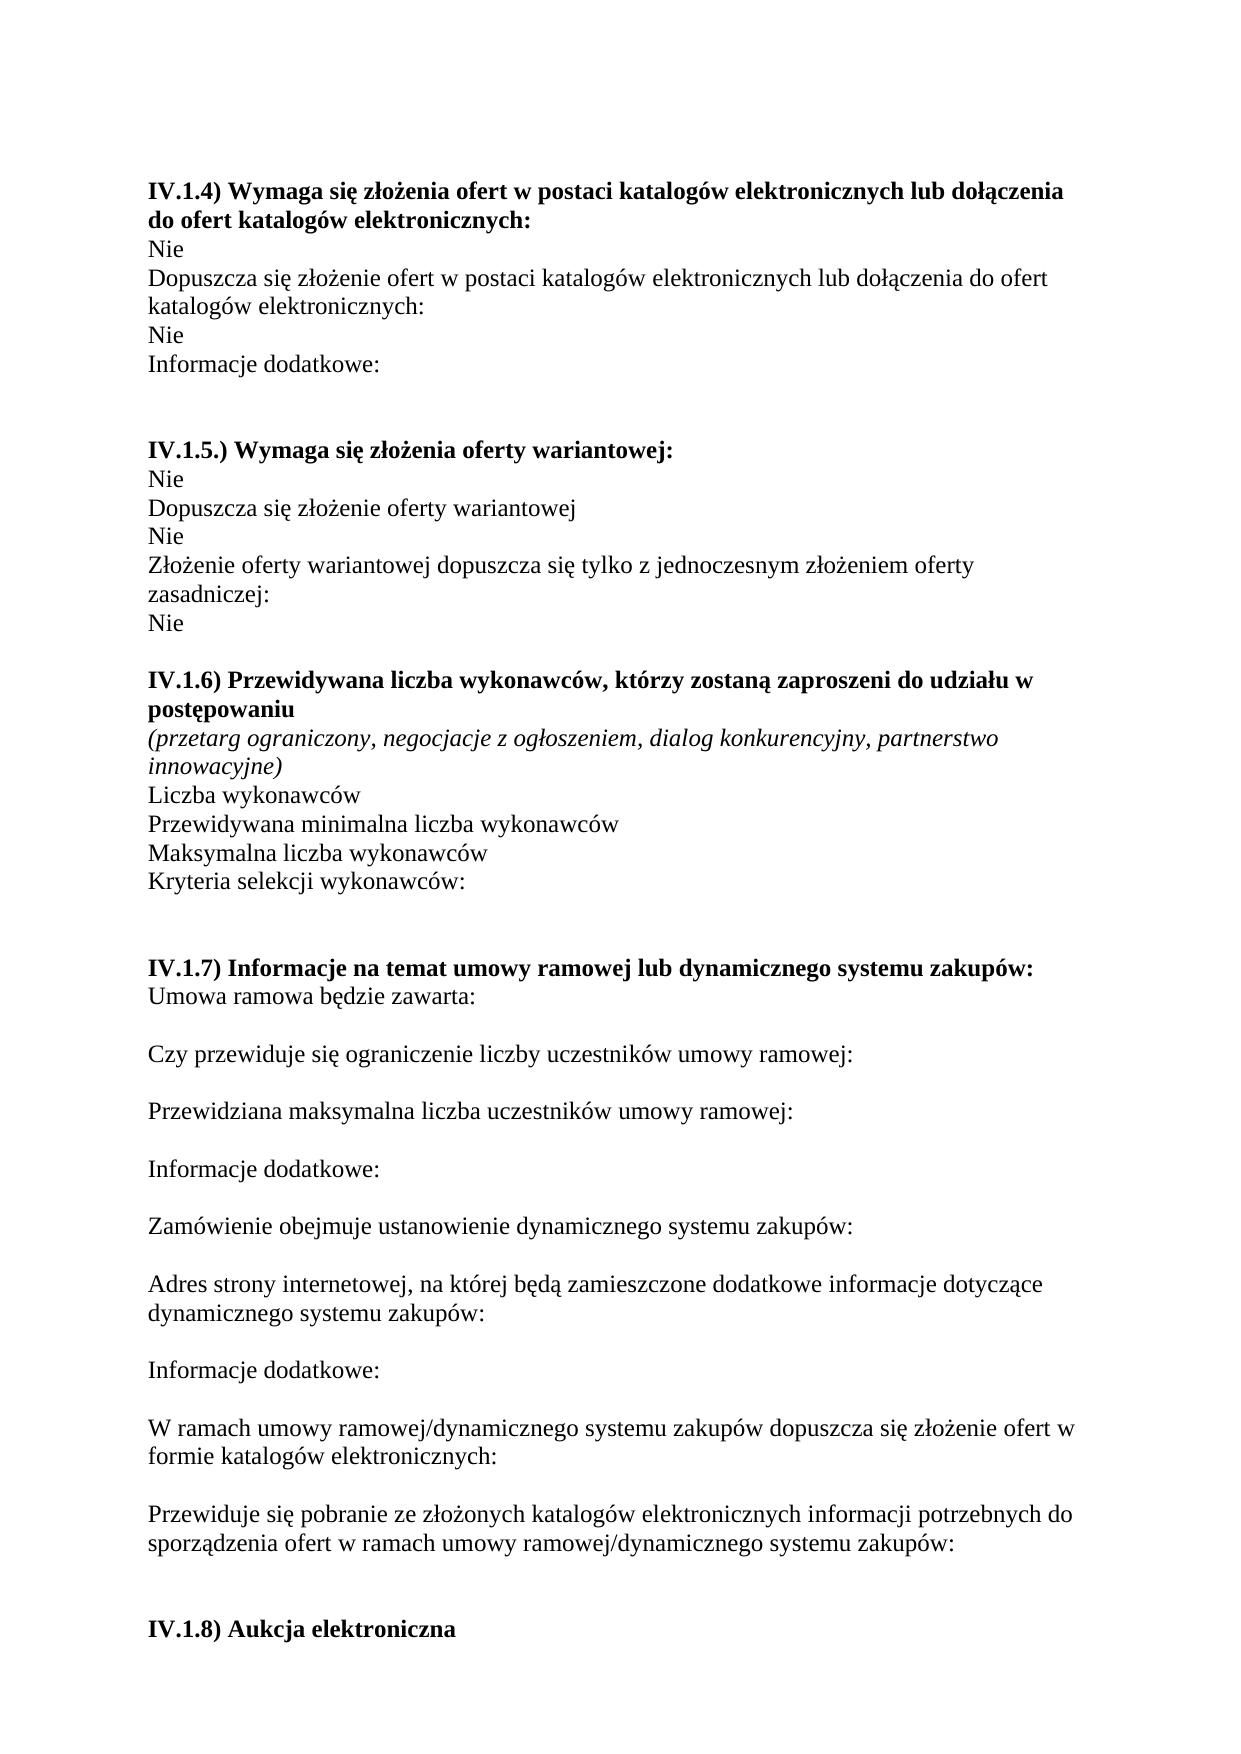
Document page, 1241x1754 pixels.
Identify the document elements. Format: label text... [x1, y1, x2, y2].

text IV.1.5.) Wymaga się złożenia oferty wariantowej: [148, 406, 1093, 464]
text Nie Dopuszcza się złożenie oferty wariantowej Nie Złożenie oferty wariantowej dopuszcza się tylko z jednoczesnym złożeniem oferty zasadniczej: Nie [148, 464, 1093, 636]
text Nie Dopuszcza się złożenie ofert w postaci katalogów elektronicznych lub dołączenia do ofert katalogów elektronicznych: Nie Informacje dodatkowe: [148, 234, 1093, 406]
text Umowa ramowa będzie zawarta: Czy przewiduje się ograniczenie liczby uczestników umowy ramowej: Przewidziana maksymalna liczba uczestników umowy ramowej: Informacje dodatkowe: Zamówienie obejmuje ustanowienie dynamicznego systemu zakupów: Adres strony internetowej, na której będą zamieszczone dodatkowe informacje dotyczące dynamicznego systemu zakupów: Informacje dodatkowe: W ramach umowy ramowej/dynamicznego systemu zakupów dopuszcza się złożenie ofert w formie katalogów elektronicznych: Przewiduje się pobranie ze złożonych katalogów elektronicznych informacji potrzebnych do sporządzenia ofert w ramach umowy ramowej/dynamicznego systemu zakupów: [148, 981, 1093, 1585]
text Liczba wykonawców Przewidywana minimalna liczba wykonawców Maksymalna liczba wykonawców Kryteria selekcji wykonawców: [148, 780, 1093, 924]
text IV.1.7) Informacje na temat umowy ramowej lub dynamicznego systemu zakupów: [148, 924, 1093, 981]
text IV.1.6) Przewidywana liczba wykonawców, którzy zostaną zaproszeni do udziału w postępowaniu (przetarg ograniczony, negocjacje z ogłoszeniem, dialog konkurencyjny, partnerstwo innowacyjne) [148, 636, 1093, 780]
text IV.1.4) Wymaga się złożenia ofert w postaci katalogów elektronicznych lub dołączenia do ofert katalogów elektronicznych: [148, 148, 1093, 234]
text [148, 1585, 1093, 1643]
